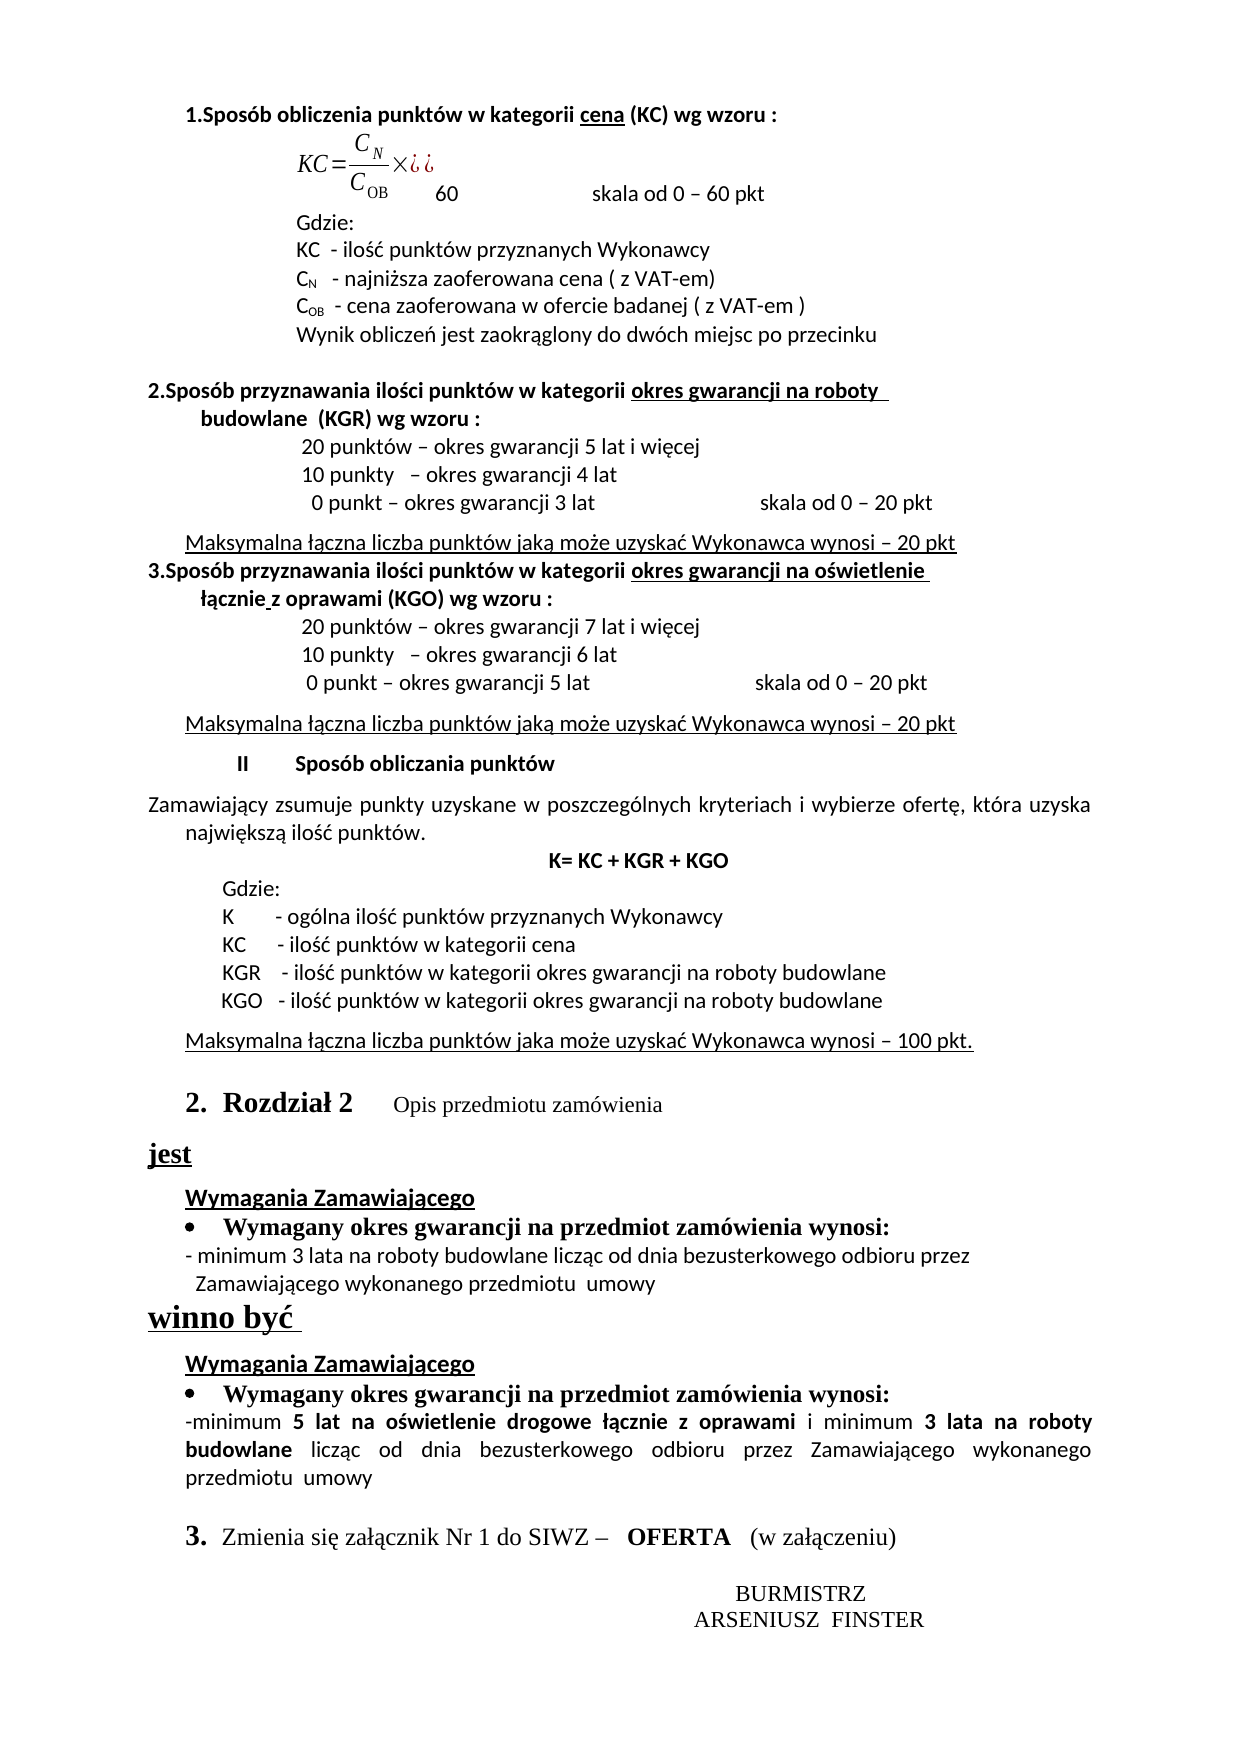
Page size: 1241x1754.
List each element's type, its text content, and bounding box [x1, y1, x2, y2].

text K - ogólna ilość punktów przyznanych Wykonawcy [185, 902, 1092, 930]
list Wymagany okres gwarancji na przedmiot zamówienia wynosi: [185, 1212, 1092, 1241]
text Gdzie: [222, 208, 1092, 236]
text II Sposób obliczania punktów [185, 749, 1092, 777]
text 3.Sposób przyznawania ilości punktów w kategorii okres gwarancji na oświetlenie [148, 556, 1092, 584]
text Zamawiającego wykonanego przedmiotu umowy [185, 1269, 1092, 1297]
text Zamawiający zsumuje punkty uzyskane w poszczególnych kryteriach i wybierze ofertę, która uzyska największą ilość punktów. [148, 790, 1092, 846]
text 10 punkty – okres gwarancji 6 lat [222, 640, 1092, 668]
text KGO - ilość punktów w kategorii okres gwarancji na roboty budowlane [185, 986, 1092, 1014]
text KC - ilość punktów przyznanych Wykonawcy [222, 236, 1092, 264]
text - minimum 3 lata na roboty budowlane licząc od dnia bezusterkowego odbioru przez [185, 1241, 1092, 1269]
list Zmienia się załącznik Nr 1 do SIWZ – OFERTA (w załączeniu) [185, 1518, 1092, 1551]
text Wymagania Zamawiającego [185, 1182, 1092, 1212]
text 10 punkty – okres gwarancji 4 lat [222, 460, 1092, 488]
text KC - ilość punktów w kategorii cena [185, 930, 1092, 958]
text BURMISTRZ [223, 1580, 1092, 1606]
list Rozdział 2 Opis przedmiotu zamówienia [185, 1085, 1092, 1118]
text KGR - ilość punktów w kategorii okres gwarancji na roboty budowlane [185, 958, 1092, 986]
text 20 punktów – okres gwarancji 5 lat i więcej [222, 432, 1092, 460]
text K= KC + KGR + KGO [185, 846, 1092, 874]
text ARSENIUSZ FINSTER [185, 1606, 1092, 1633]
text 20 punktów – okres gwarancji 7 lat i więcej [222, 612, 1092, 640]
text 60 skala od 0 – 60 pkt [222, 128, 1092, 208]
text COB - cena zaoferowana w ofercie badanej ( z VAT-em ) [222, 292, 1092, 320]
text łącznie z oprawami (KGO) wg wzoru : [185, 584, 1092, 612]
text Wymagania Zamawiającego [185, 1348, 1092, 1379]
text Maksymalna łączna liczba punktów jaka może uzyskać Wykonawca wynosi – 100 pkt. [185, 1027, 1092, 1055]
text Maksymalna łączna liczba punktów jaką może uzyskać Wykonawca wynosi – 20 pkt [185, 528, 1092, 556]
list Wymagany okres gwarancji na przedmiot zamówienia wynosi: [185, 1379, 1092, 1407]
text 1.Sposób obliczenia punktów w kategorii cena (KC) wg wzoru : [185, 100, 1092, 128]
text Gdzie: [185, 874, 1092, 902]
text 0 punkt – okres gwarancji 5 lat skala od 0 – 20 pkt [222, 668, 1092, 696]
text budowlane (KGR) wg wzoru : [185, 404, 1092, 432]
text -minimum 5 lat na oświetlenie drogowe łącznie z oprawami i minimum 3 lata na roboty budowlane licząc od dnia bezusterkowego odbioru przez Zamawiającego wykonanego przedmiotu umowy [185, 1407, 1092, 1491]
text 2.Sposób przyznawania ilości punktów w kategorii okres gwarancji na roboty [148, 376, 1092, 404]
text jest [148, 1136, 1092, 1169]
text 0 punkt – okres gwarancji 3 lat skala od 0 – 20 pkt [222, 488, 1092, 516]
text winno być [148, 1297, 1092, 1336]
text Maksymalna łączna liczba punktów jaką może uzyskać Wykonawca wynosi – 20 pkt [185, 709, 1092, 737]
text CN - najniższa zaoferowana cena ( z VAT-em) [222, 264, 1092, 292]
text Wynik obliczeń jest zaokrąglony do dwóch miejsc po przecinku [222, 320, 1092, 348]
